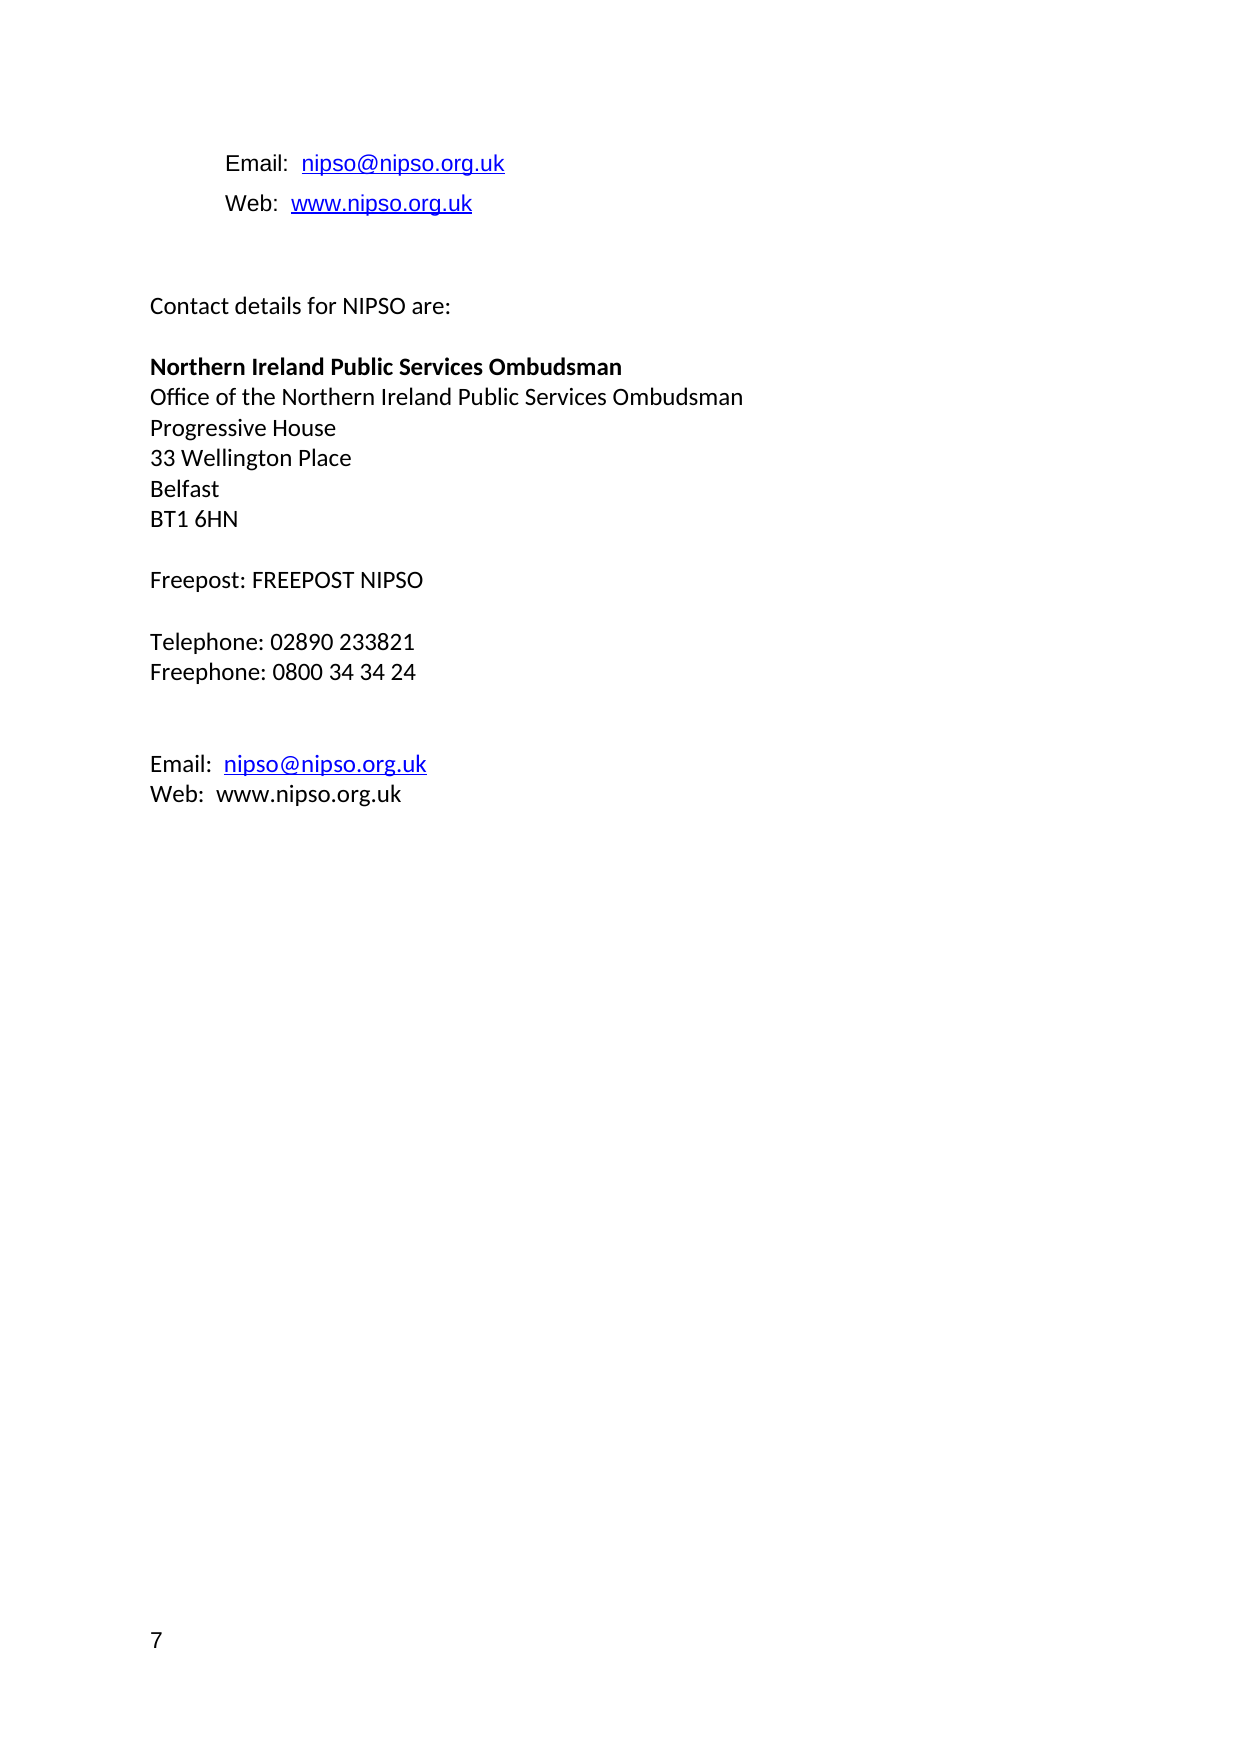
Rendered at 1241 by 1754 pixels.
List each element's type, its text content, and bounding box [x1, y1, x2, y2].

text Progressive House [150, 412, 1090, 443]
text 33 Wellington Place [150, 443, 1090, 473]
text Contact details for NIPSO are: [150, 290, 1090, 321]
text Web: www.nipso.org.uk [150, 778, 1090, 809]
text Freephone: 0800 34 34 24 [150, 656, 1090, 687]
text Email: nipso@nipso.org.uk [150, 748, 1090, 778]
text Freepost: FREEPOST NIPSO [150, 565, 1090, 595]
text Office of the Northern Ireland Public Services Ombudsman [150, 382, 1090, 412]
text Belfast [150, 473, 1090, 504]
text Telephone: 02890 233821 [150, 626, 1090, 656]
text Northern Ireland Public Services Ombudsman [150, 351, 1090, 382]
text Web: www.nipso.org.uk [225, 189, 1090, 216]
text Email: nipso@nipso.org.uk [225, 150, 1090, 176]
text BT1 6HN [150, 504, 1090, 534]
